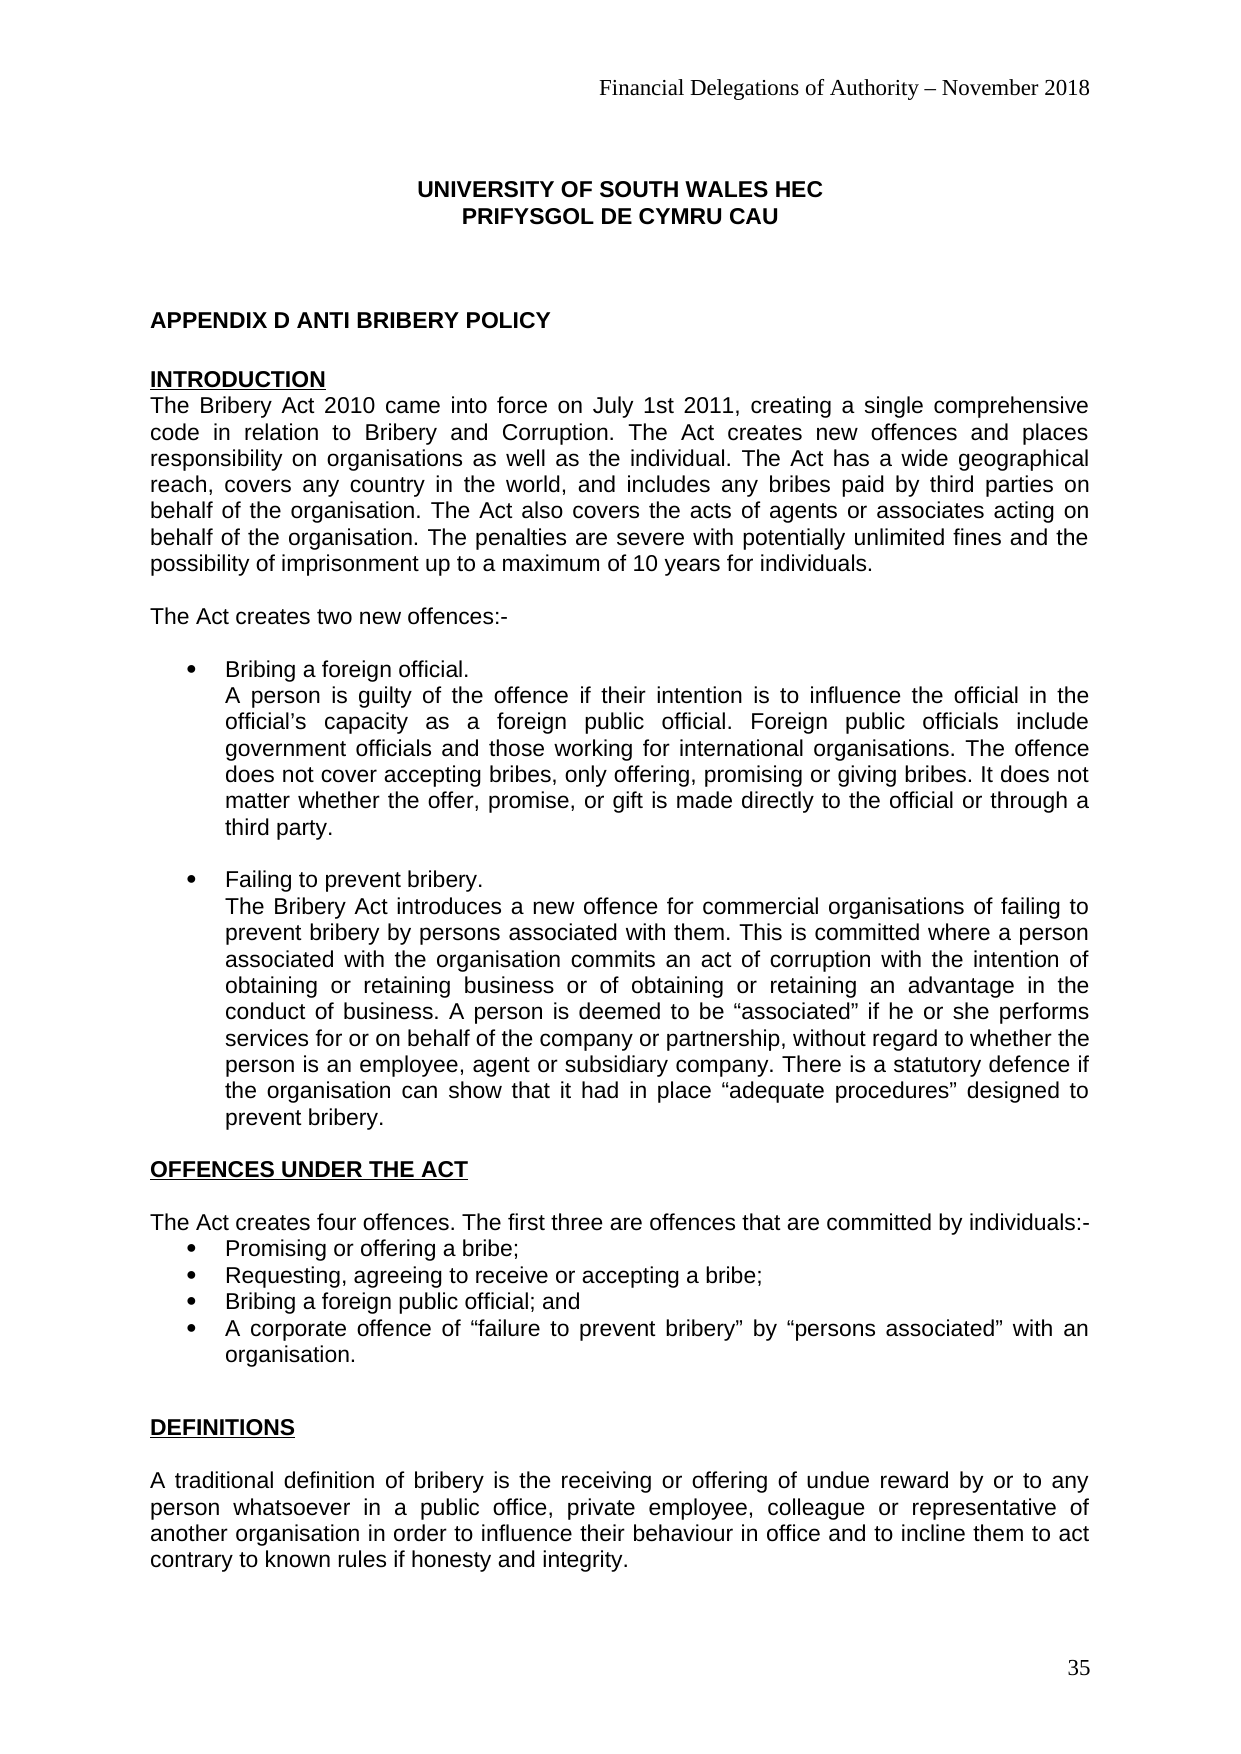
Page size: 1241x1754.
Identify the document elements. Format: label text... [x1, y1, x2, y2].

text OFFENCES UNDER THE ACT [150, 1156, 1090, 1183]
list Failing to prevent bribery. [187, 866, 1090, 893]
list A person is guilty of the offence if their intention is to influence the official in the official’s capacity as a foreign public official. Foreign public officials include government officials and those working for international organisations. The offence does not cover accepting bribes, only offering, promising or giving bribes. It does not matter whether the offer, promise, or gift is made directly to the official or through a third party. [225, 682, 1090, 840]
list Promising or offering a bribe; [187, 1235, 1090, 1262]
text A traditional definition of bribery is the receiving or offering of undue reward by or to any person whatsoever in a public office, private employee, colleague or representative of another organisation in order to influence their behaviour in office and to incline them to act contrary to known rules if honesty and integrity. [150, 1467, 1090, 1572]
text The Act creates two new offences:- [150, 603, 1090, 629]
text UNIVERSITY OF SOUTH WALES HEC [150, 176, 1090, 203]
text The Bribery Act 2010 came into force on July 1st 2011, creating a single comprehensive code in relation to Bribery and Corruption. The Act creates new offences and places responsibility on organisations as well as the individual. The Act has a wide geographical reach, covers any country in the world, and includes any bribes paid by third parties on behalf of the organisation. The Act also covers the acts of agents or associates acting on behalf of the organisation. The penalties are severe with potentially unlimited fines and the possibility of imprisonment up to a maximum of 10 years for individuals. [150, 392, 1090, 577]
text DEFINITIONS [150, 1414, 1090, 1441]
list Bribing a foreign public official; and [187, 1288, 1090, 1314]
list The Bribery Act introduces a new offence for commercial organisations of failing to prevent bribery by persons associated with them. This is committed where a person associated with the organisation commits an act of corruption with the intention of obtaining or retaining business or of obtaining or retaining an advantage in the conduct of business. A person is deemed to be “associated” if he or she performs services for or on behalf of the company or partnership, without regard to whether the person is an employee, agent or subsidiary company. There is a statutory defence if the organisation can show that it had in place “adequate procedures” designed to prevent bribery. [225, 893, 1090, 1130]
text INTRODUCTION [150, 366, 1090, 392]
list A corporate offence of “failure to prevent bribery” by “persons associated” with an organisation. [187, 1314, 1090, 1367]
list Requesting, agreeing to receive or accepting a bribe; [187, 1262, 1090, 1288]
subtitle APPENDIX D ANTI BRIBERY POLICY [150, 307, 1090, 333]
text The Act creates four offences. The first three are offences that are committed by individuals:- [150, 1209, 1090, 1235]
text PRIFYSGOL DE CYMRU CAU [150, 203, 1090, 229]
list Bribing a foreign official. [187, 656, 1090, 682]
